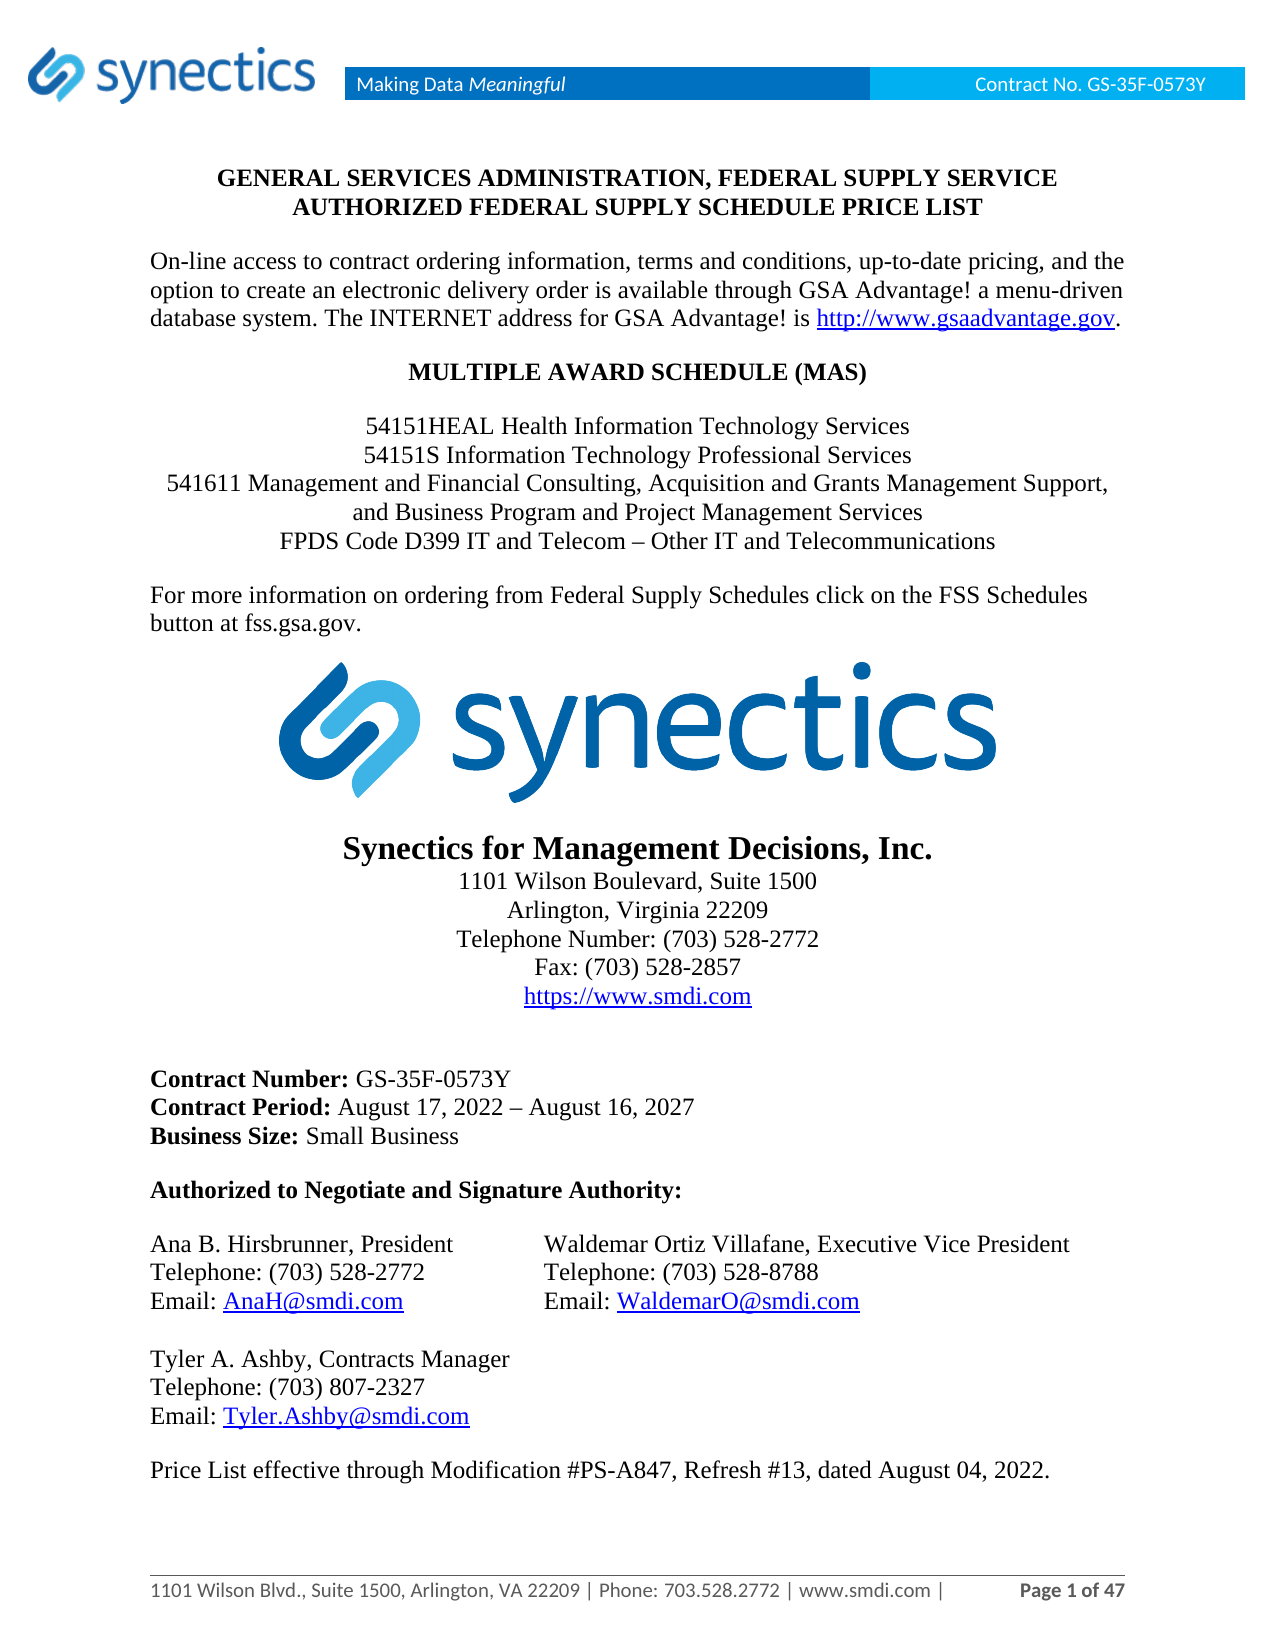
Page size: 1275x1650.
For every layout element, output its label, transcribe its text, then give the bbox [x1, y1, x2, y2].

text Contract Period: August 17, 2022 – August 16, 2027 [150, 1092, 1125, 1121]
text For more information on ordering from Federal Supply Schedules click on the FSS Schedules button at fss.gsa.gov. [150, 580, 1125, 637]
text Telephone: (703) 807-2327 [150, 1372, 1125, 1401]
picture [28, 47, 319, 104]
text Email: Tyler.Ashby@smdi.com [150, 1401, 1125, 1430]
text Email: AnaH@smdi.com Email: WaldemarO@smdi.com [150, 1286, 1125, 1315]
text Contract Number: GS-35F-0573Y [150, 1064, 1125, 1092]
subtitle GENERAL SERVICES ADMINISTRATION, FEDERAL SUPPLY SERVICE AUTHORIZED FEDERAL SUPPLY SCHEDULE PRICE LIST [150, 163, 1125, 221]
text FPDS Code D399 IT and Telecom – Other IT and Telecommunications [150, 526, 1125, 555]
text Authorized to Negotiate and Signature Authority: [150, 1175, 1125, 1204]
text Telephone: (703) 528-2772 Telephone: (703) 528-8788 [150, 1257, 1125, 1286]
text Tyler A. Ashby, Contracts Manager [150, 1344, 1125, 1372]
text 54151S Information Technology Professional Services [150, 440, 1125, 468]
text Synectics for Management Decisions, Inc. [150, 828, 1125, 866]
text Arlington, Virginia 22209 [150, 895, 1125, 924]
text https://www.smdi.com [150, 981, 1125, 1010]
text 541611 Management and Financial Consulting, Acquisition and Grants Management Support, and Business Program and Project Management Services [150, 468, 1125, 526]
text On-line access to contract ordering information, terms and conditions, up-to-date pricing, and the option to create an electronic delivery order is available through GSA Advantage! a menu-driven database system. The INTERNET address for GSA Advantage! is http://www.gsaadvantage.gov. [150, 246, 1125, 332]
text Telephone Number: (703) 528-2772 [150, 924, 1125, 952]
text 1101 Wilson Boulevard, Suite 1500 [150, 866, 1125, 895]
text Price List effective through Modification #PS-A847, Refresh #13, dated August 04, 2022. [150, 1455, 1125, 1484]
text 54151HEAL Health Information Technology Services [150, 411, 1125, 440]
picture [279, 662, 996, 803]
text Fax: (703) 528-2857 [150, 952, 1125, 981]
text MULTIPLE AWARD SCHEDULE (MAS) [150, 357, 1125, 386]
text Ana B. Hirsbrunner, President Waldemar Ortiz Villafane, Executive Vice President [150, 1229, 1125, 1257]
text Business Size: Small Business [150, 1121, 1125, 1150]
